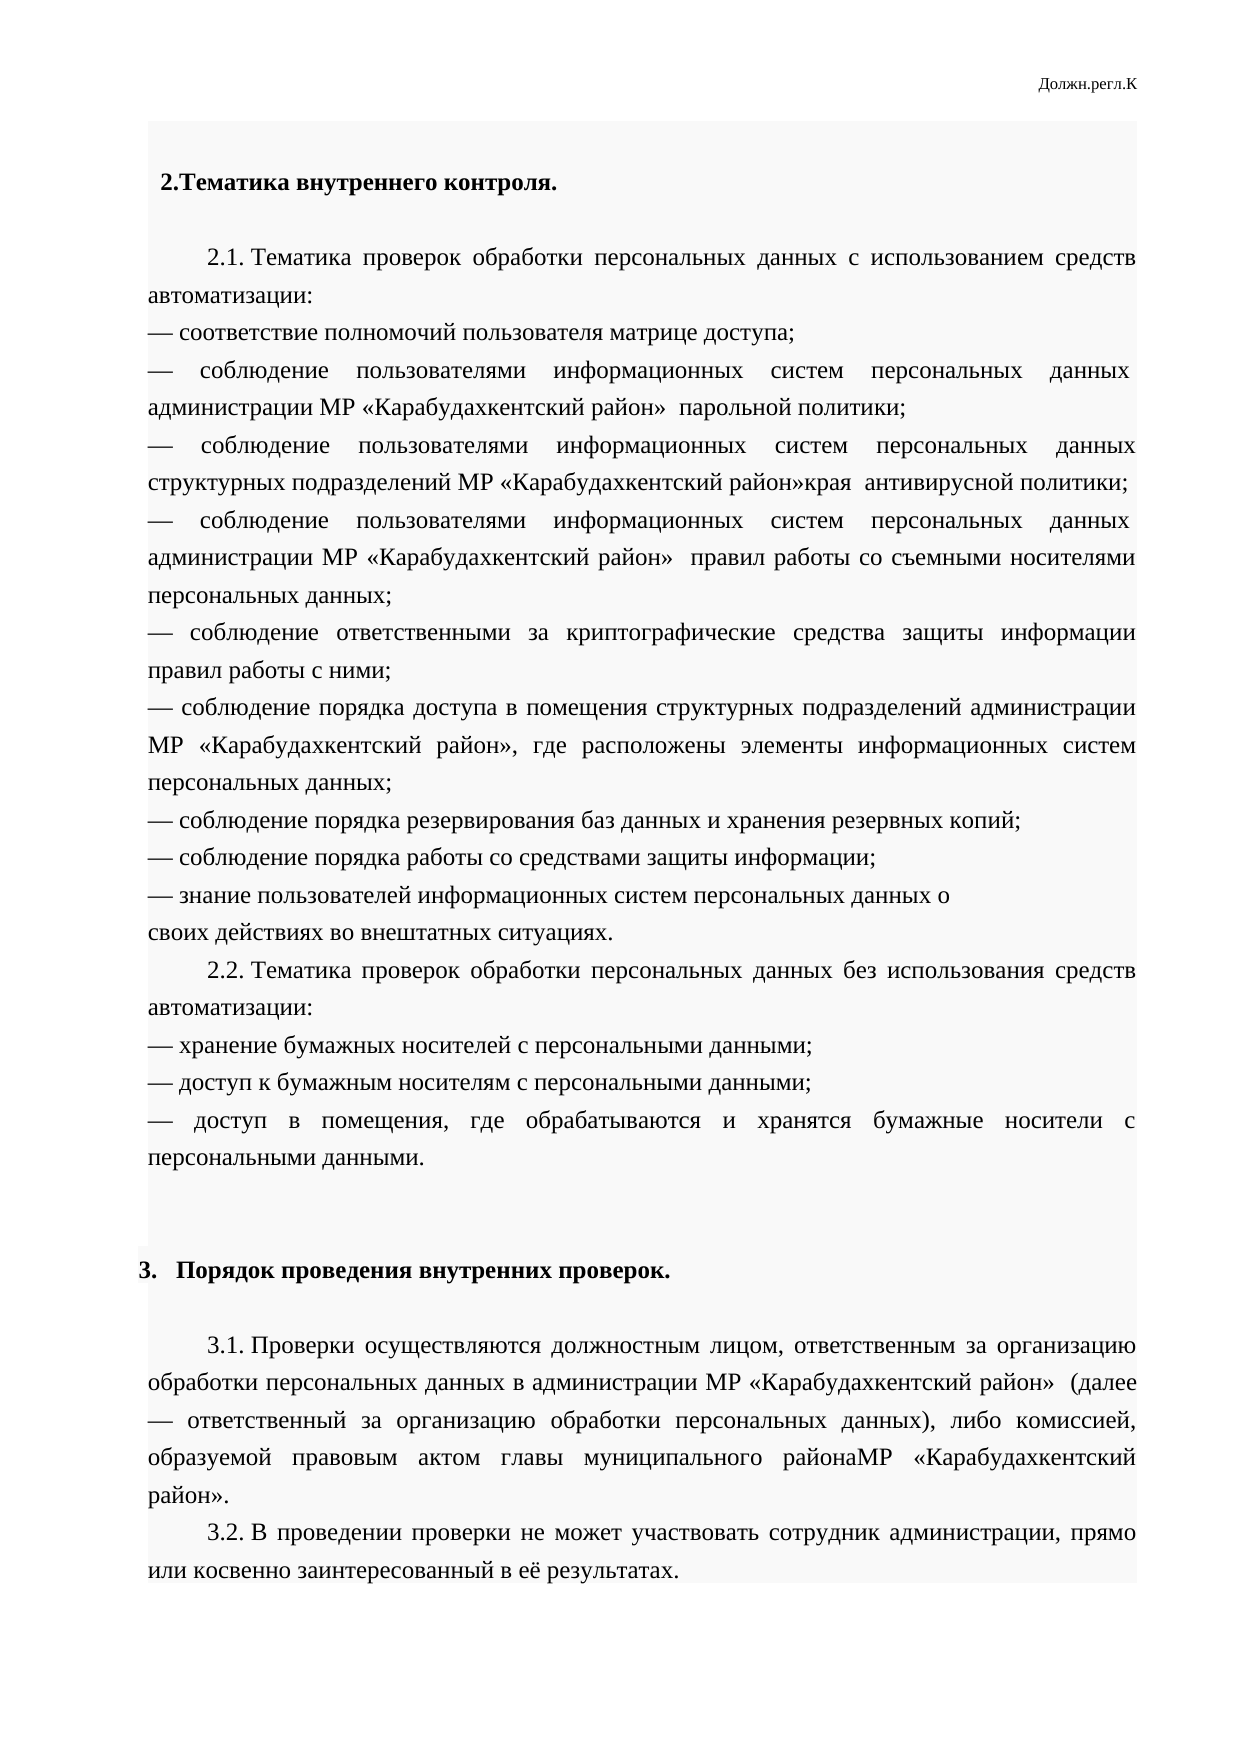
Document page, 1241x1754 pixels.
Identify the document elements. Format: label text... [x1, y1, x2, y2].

text — знание пользователей информационных систем персональных данных о [148, 871, 1137, 908]
text — соблюдение пользователями информационных систем персональных данных администрации МР «Карабудахкентский район» правил работы со съемными носителями персональных данных; [148, 496, 1137, 608]
text — доступ к бумажным носителям с персональными данными; [148, 1058, 1137, 1096]
text — соответствие полномочий пользователя матрице доступа; [148, 308, 1137, 346]
text 2.1. Тематика проверок обработки персональных данных с использованием средств автоматизации: [148, 233, 1137, 308]
text — соблюдение пользователями информационных систем персональных данных структурных подразделений МР «Карабудахкентский район»края антивирусной политики; [148, 421, 1137, 496]
text 3.1. Проверки осуществляются должностным лицом, ответственным за организацию обработки персональных данных в администрации МР «Карабудахкентский район» (далее — ответственный за организацию обработки персональных данных), либо комиссией, образуемой правовым актом главы муниципального районаМР «Карабудахкентский район». [148, 1321, 1137, 1508]
text — соблюдение порядка доступа в помещения структурных подразделений администрации МР «Карабудахкентский район», где расположены элементы информационных систем персональных данных; [148, 683, 1137, 796]
text — соблюдение порядка резервирования баз данных и хранения резервных копий; [148, 796, 1137, 833]
text 2.Тематика внутреннего контроля. [148, 158, 1137, 196]
text — соблюдение пользователями информационных систем персональных данных администрации МР «Карабудахкентский район» парольной политики; [148, 346, 1137, 421]
text — соблюдение ответственными за криптографические средства защиты информации правил работы с ними; [148, 608, 1137, 683]
text — соблюдение порядка работы со средствами защиты информации; [148, 833, 1137, 871]
text 2.2. Тематика проверок обработки персональных данных без использования средств автоматизации: [148, 946, 1137, 1021]
text своих действиях во внештатных ситуациях. [148, 908, 1137, 946]
text 3.2. В проведении проверки не может участвовать сотрудник администрации, прямо или косвенно заинтересованный в её результатах. [148, 1508, 1137, 1583]
list Порядок проведения внутренних проверок. [138, 1246, 1137, 1283]
text — хранение бумажных носителей с персональными данными; [148, 1021, 1137, 1058]
text — доступ в помещения, где обрабатываются и хранятся бумажные носители с персональными данными. [148, 1096, 1137, 1171]
